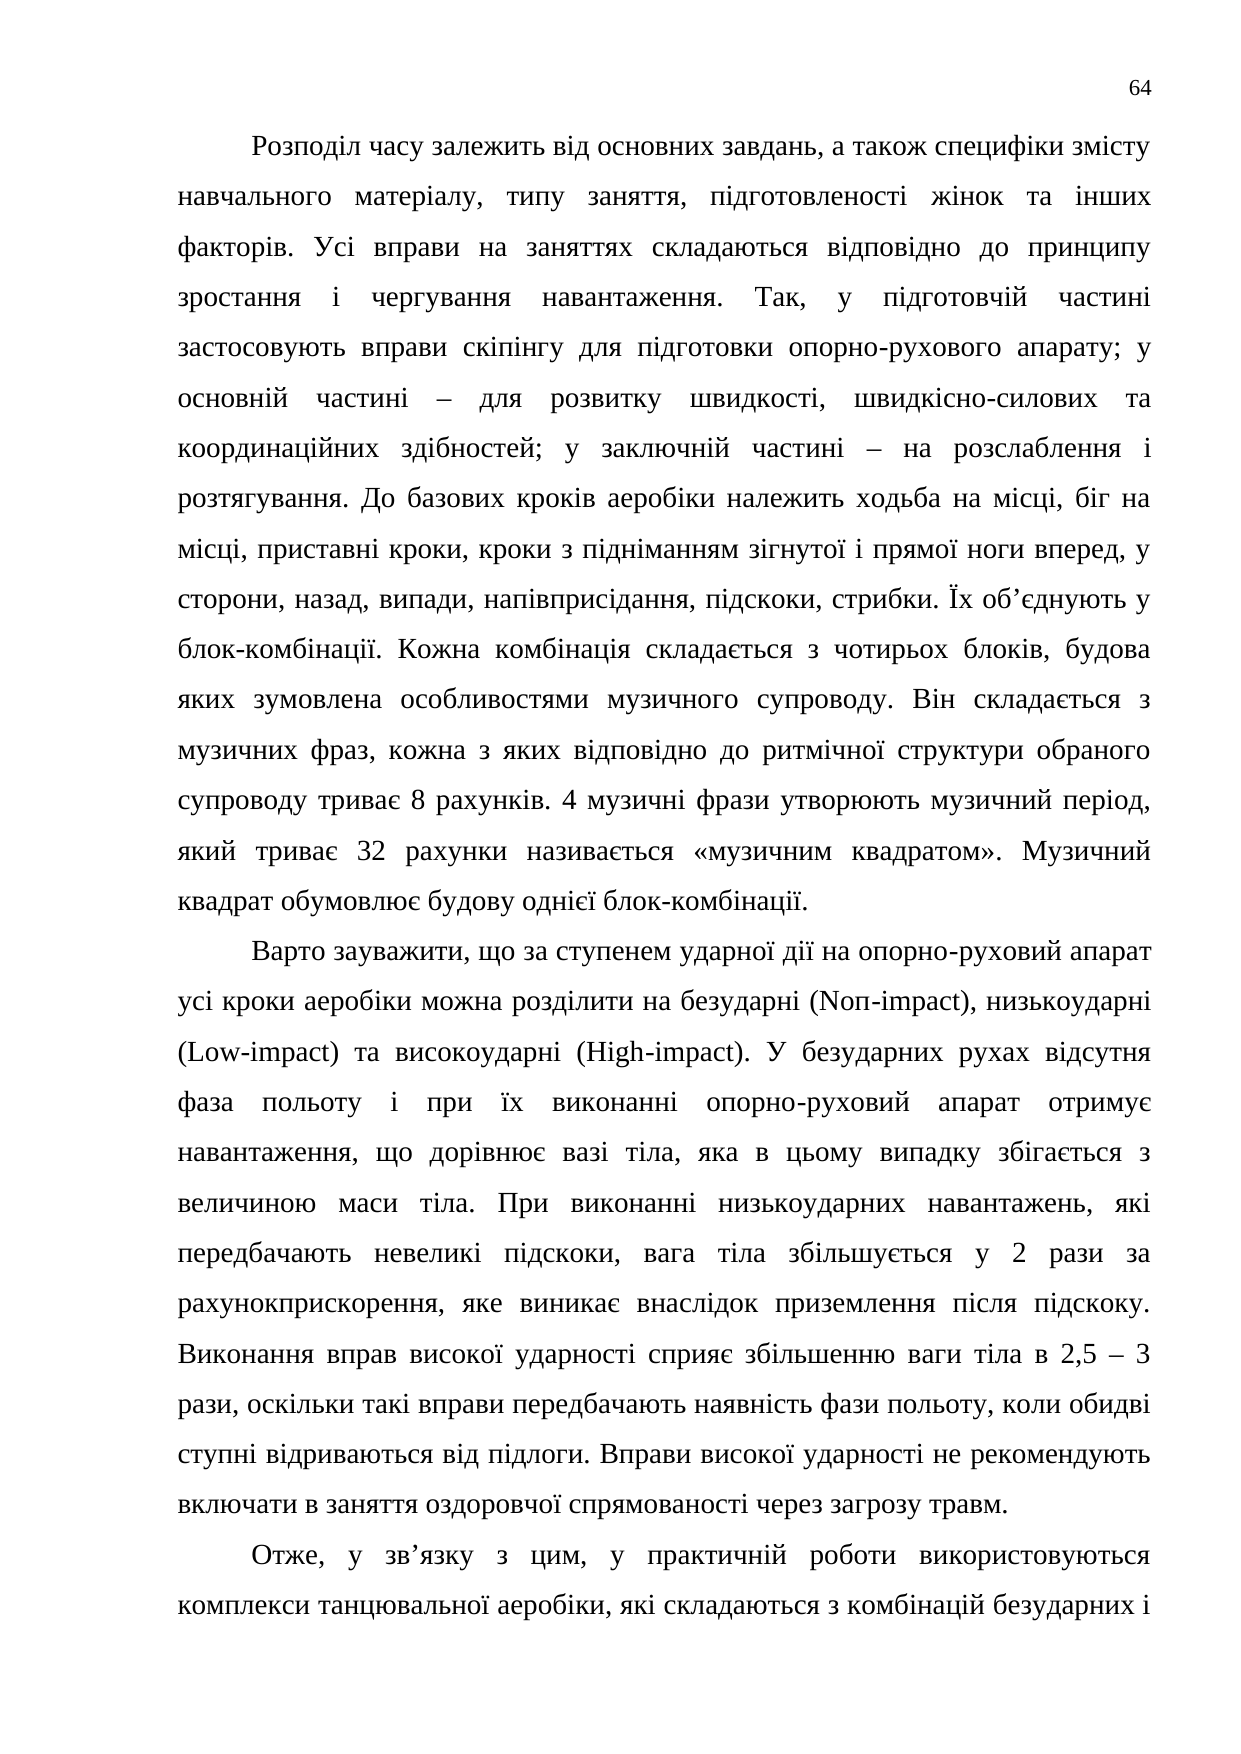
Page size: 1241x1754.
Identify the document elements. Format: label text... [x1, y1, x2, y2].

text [177, 1537, 1152, 1621]
text Розподіл часу залежить від основних завдань, а також специфіки змісту навчального матеріалу, типу заняття, підготовленості жінок та інших факторів. Усі вправи на заняттях складаються відповідно до принципу зростання і чергування навантаження. Так, у підготовчій частині застосовують вправи скіпінгу для підготовки опорно-рухового апарату; у основній частині – для розвитку швидкості, швидкісно-силових та координаційних здібностей; у заключній частині – на розслаблення і розтягування. До базових кроків аеробіки належить ходьба на місці, біг на місці, приставні кроки, кроки з підніманням зігнутої і прямої ноги вперед, у сторони, назад, випади, напівприсідання, підскоки, стрибки. Їх об’єднують у блок-комбінації. Кожна комбінація складається з чотирьох блоків, будова яких зумовлена особливостями музичного супроводу. Він складається з музичних фраз, кожна з яких відповідно до ритмічної структури обраного супроводу триває 8 рахунків. 4 музичні фрази утворюють музичний період, який триває 32 рахунки називається «музичним квадратом». Музичний квадрат обумовлює будову однієї блок-комбінації. [177, 128, 1152, 916]
text Варто зауважити, що за ступенем ударної дії на опорно-руховий апарат усі кроки аеробіки можна розділити на безударні (Nоп-іmрасt), низькоударні (Lоw-іmрасt) та високоударні (High-іmрасt). У безударних рухах відсутня фаза польоту і при їх виконанні опорно-руховий апарат отримує навантаження, що дорівнює вазі тіла, яка в цьому випадку збігається з величиною маси тіла. При виконанні низькоударних навантажень, які передбачають невеликі підскоки, вага тіла збільшується у 2 рази за рахунокприскорення, яке виникає внаслідок приземлення після підскоку. Виконання вправ високої ударності сприяє збільшенню ваги тіла в 2,5 – 3 рази, оскільки такі вправи передбачають наявність фази польоту, коли обидві ступні відриваються від підлоги. Вправи високої ударності не рекомендують включати в заняття оздоровчої спрямованості через загрозу травм. [177, 933, 1152, 1520]
